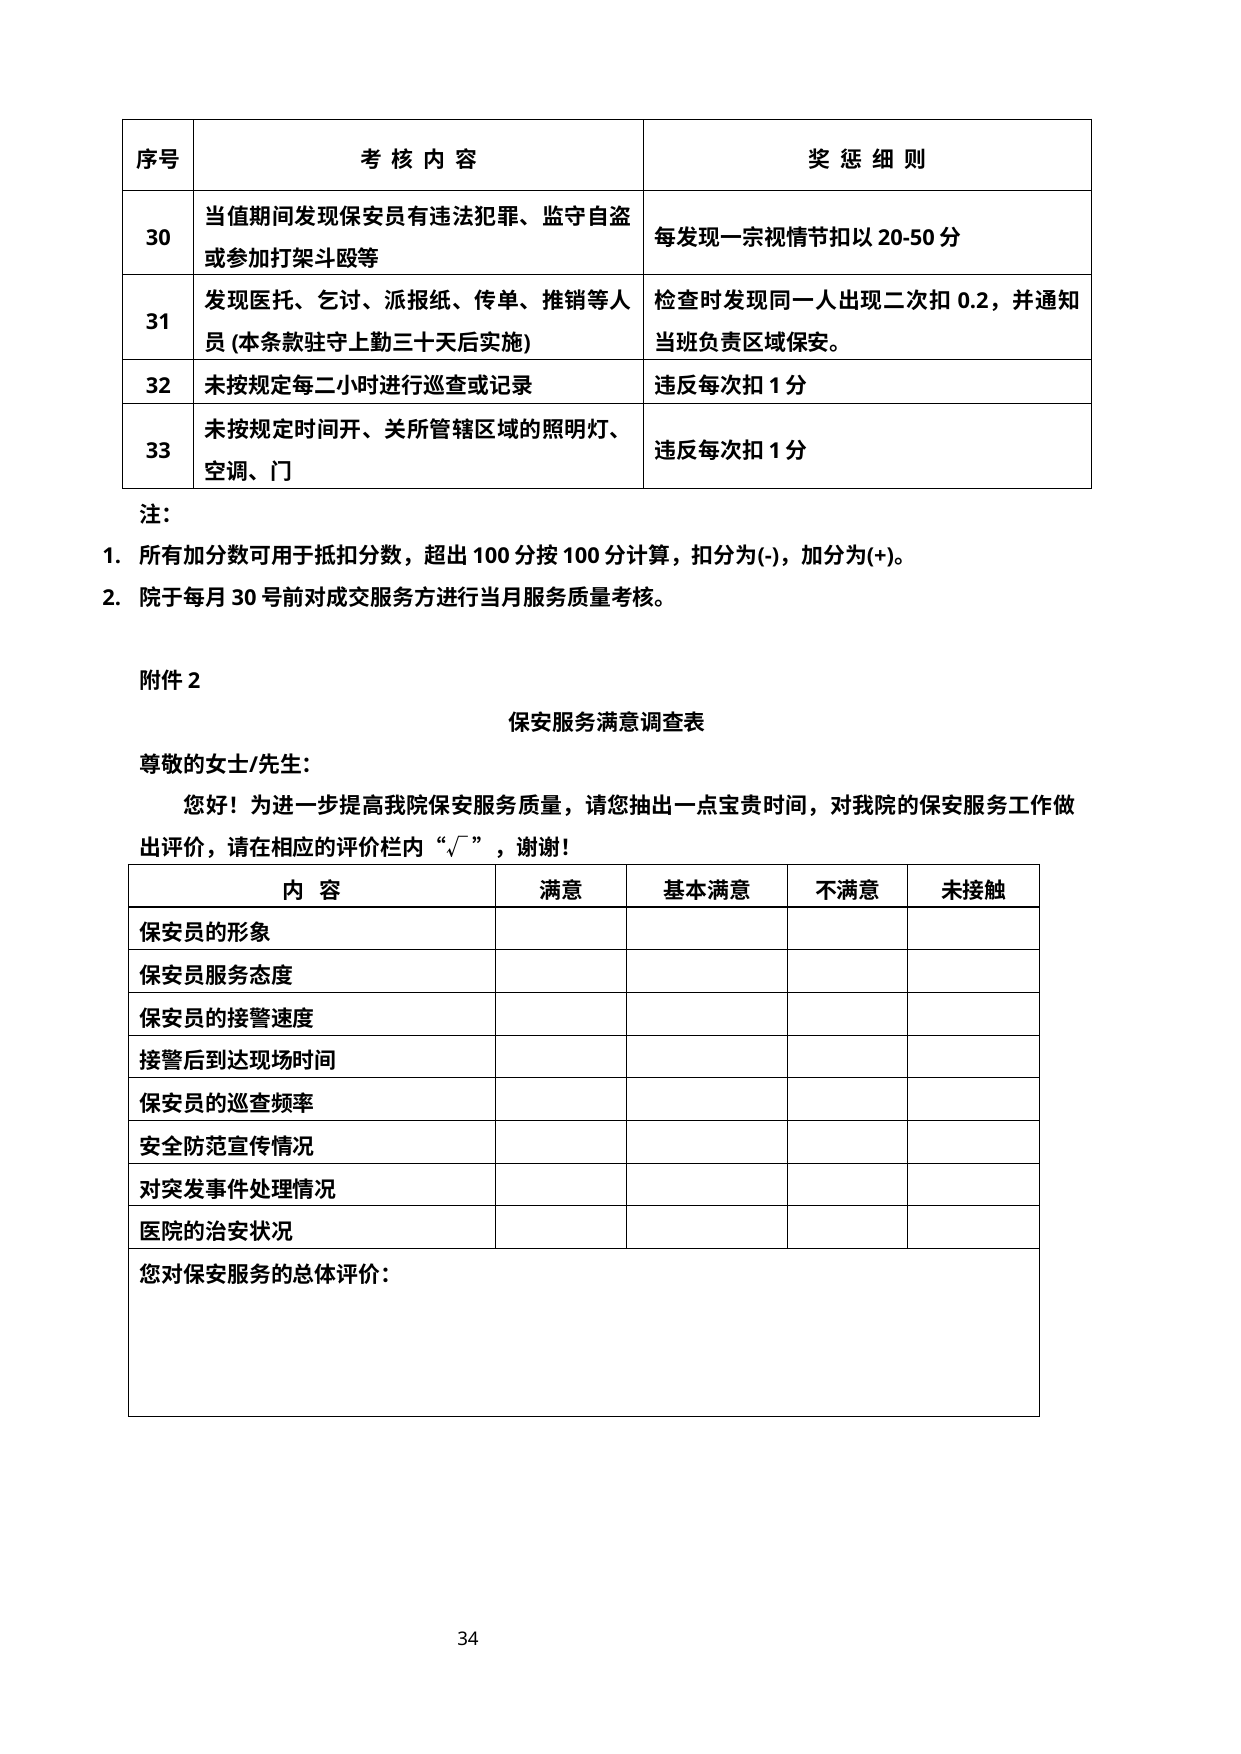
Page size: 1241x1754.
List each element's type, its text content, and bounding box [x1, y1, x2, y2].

table_header 满意 [496, 865, 626, 906]
table_cell [496, 950, 626, 992]
table_cell [627, 1036, 787, 1077]
table_cell 医院的治安状况 [129, 1206, 495, 1248]
table_cell 当值期间发现保安员有违法犯罪、监守自盗或参加打架斗殴等 [194, 191, 643, 274]
list 院于每月30号前对成交服务方进行当月服务质量考核。 [102, 572, 1075, 614]
table_cell 每发现一宗视情节扣以20-50分 [644, 191, 1091, 274]
table_header 奖 惩 细 则 [644, 120, 1091, 190]
table_cell [908, 1078, 1039, 1120]
table_cell [627, 1078, 787, 1120]
table_cell 32 [123, 360, 193, 403]
table_cell 保安员的形象 [129, 908, 495, 949]
table_cell [496, 993, 626, 1034]
table_header 基本满意 [627, 865, 787, 906]
table_cell 违反每次扣1分 [644, 404, 1091, 488]
table_header 未接触 [908, 865, 1039, 906]
table_cell [908, 950, 1039, 992]
table_cell [496, 1164, 626, 1205]
table_cell [788, 1206, 907, 1248]
table_header 考 核 内 容 [194, 120, 643, 190]
text 您好！为进一步提高我院保安服务质量，请您抽出一点宝贵时间，对我院的保安服务工作做出评价，请在相应的评价栏内“√ ”，谢谢！ [139, 780, 1075, 864]
table_cell [908, 1164, 1039, 1205]
table_cell [788, 1036, 907, 1077]
table_cell 未按规定每二小时进行巡查或记录 [194, 360, 643, 403]
table_cell 接警后到达现场时间 [129, 1036, 495, 1077]
table_cell [788, 993, 907, 1034]
table_cell [788, 1078, 907, 1120]
table_cell [908, 1206, 1039, 1248]
table_cell [627, 950, 787, 992]
table_header 不满意 [788, 865, 907, 906]
table_cell [627, 1121, 787, 1163]
table_header 内 容 [129, 865, 495, 906]
table_cell [908, 1036, 1039, 1077]
table_cell [788, 908, 907, 949]
text 附件2 [139, 655, 1075, 697]
table_cell 保安员服务态度 [129, 950, 495, 992]
table_header 序号 [123, 120, 193, 190]
table_cell [496, 908, 626, 949]
table_cell [908, 1121, 1039, 1163]
table_cell [908, 908, 1039, 949]
table_cell [496, 1078, 626, 1120]
table_cell [627, 1206, 787, 1248]
table_cell 对突发事件处理情况 [129, 1164, 495, 1205]
table_cell [788, 1164, 907, 1205]
table_cell 30 [123, 191, 193, 274]
list 所有加分数可用于抵扣分数，超出100分按100分计算，扣分为(-)，加分为(+)。 [102, 530, 1075, 572]
table_cell [908, 993, 1039, 1034]
table_cell 您对保安服务的总体评价： [129, 1249, 1039, 1416]
text 保安服务满意调查表 [139, 697, 1075, 739]
table_cell 33 [123, 404, 193, 488]
table_cell [788, 950, 907, 992]
table_cell 安全防范宣传情况 [129, 1121, 495, 1163]
table_cell [496, 1121, 626, 1163]
table_cell [496, 1036, 626, 1077]
table_cell 发现医托、乞讨、派报纸、传单、推销等人员 (本条款驻守上勤三十天后实施) [194, 275, 643, 359]
table_cell 检查时发现同一人出现二次扣0.2，并通知当班负责区域保安。 [644, 275, 1091, 359]
text 注： [139, 489, 1075, 530]
table_cell 保安员的巡查频率 [129, 1078, 495, 1120]
table_cell [627, 993, 787, 1034]
table_cell [627, 908, 787, 949]
table_cell 保安员的接警速度 [129, 993, 495, 1034]
text 尊敬的女士/先生： [139, 739, 1075, 780]
table_cell 违反每次扣1分 [644, 360, 1091, 403]
table_cell 未按规定时间开、关所管辖区域的照明灯、空调、门 [194, 404, 643, 488]
table_cell 31 [123, 275, 193, 359]
table_cell [627, 1164, 787, 1205]
table_cell [788, 1121, 907, 1163]
table_cell [496, 1206, 626, 1248]
